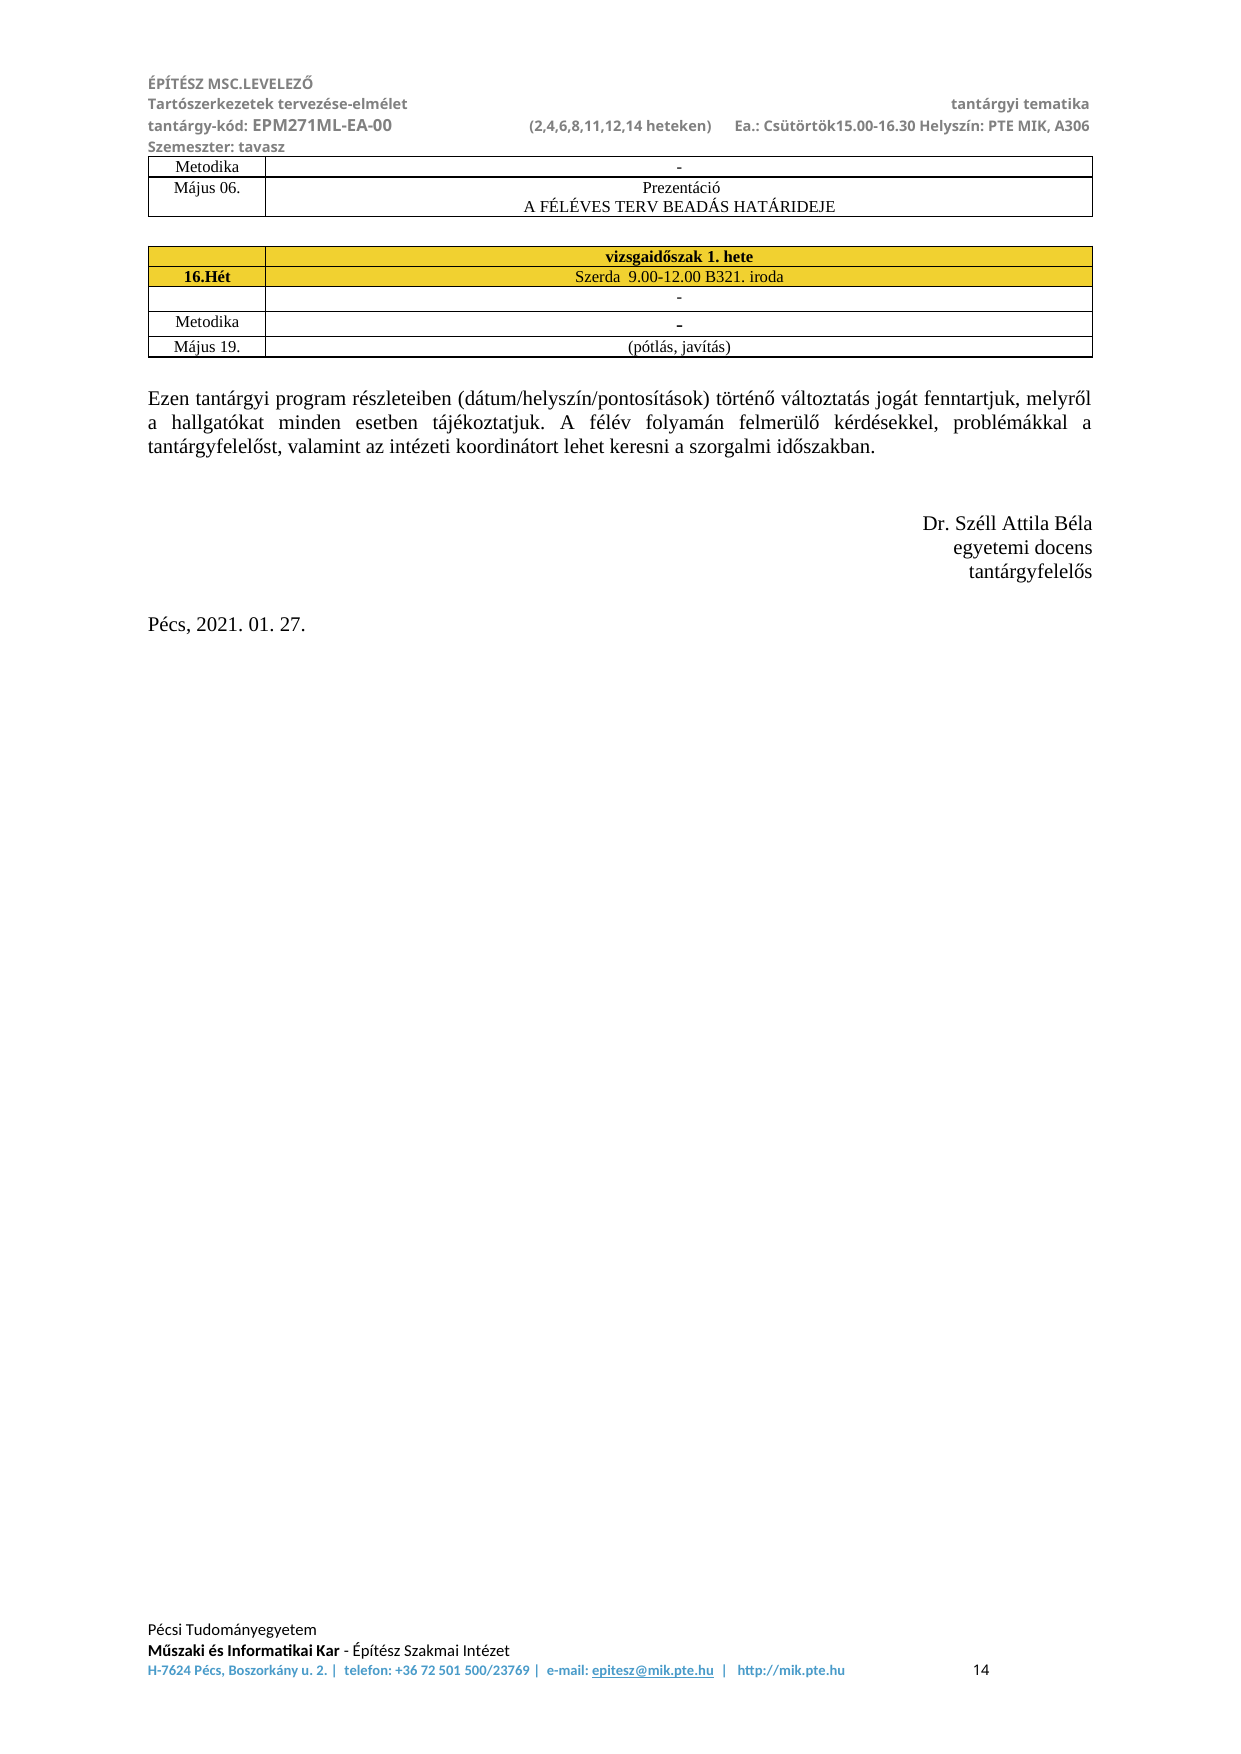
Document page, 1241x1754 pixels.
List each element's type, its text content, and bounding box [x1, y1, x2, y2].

table_cell Május 19. [149, 337, 265, 356]
table_cell [149, 287, 265, 311]
text Pécs, 2021. 01. 27. [148, 612, 1092, 636]
text tantárgyfelelős [148, 559, 1092, 583]
text Dr. Széll Attila Béla [148, 511, 1092, 535]
table_cell - [266, 157, 1092, 176]
table_cell - [266, 287, 1092, 311]
table_cell Prezentáció A FÉLÉVES TERV BEADÁS HATÁRIDEJE [266, 178, 1092, 216]
table_cell Metodika [149, 312, 265, 336]
table_cell 16.Hét [149, 267, 265, 286]
table_header vizsgaidőszak 1. hete [266, 247, 1092, 266]
table_cell Metodika [149, 157, 265, 176]
table_cell Május 06. [149, 178, 265, 216]
text Ezen tantárgyi program részleteiben (dátum/helyszín/pontosítások) történő változtatás jogát fenntartjuk, melyről a hallgatókat minden esetben tájékoztatjuk. A félév folyamán felmerülő kérdésekkel, problémákkal a tantárgyfelelőst, valamint az intézeti koordinátort lehet keresni a szorgalmi időszakban. [148, 386, 1092, 458]
table_cell (pótlás, javítás) [266, 337, 1092, 356]
table_cell Szerda 9.00-12.00 B321. iroda [266, 267, 1092, 286]
table_header [149, 247, 265, 266]
table_cell - [266, 312, 1092, 336]
text egyetemi docens [148, 535, 1092, 559]
